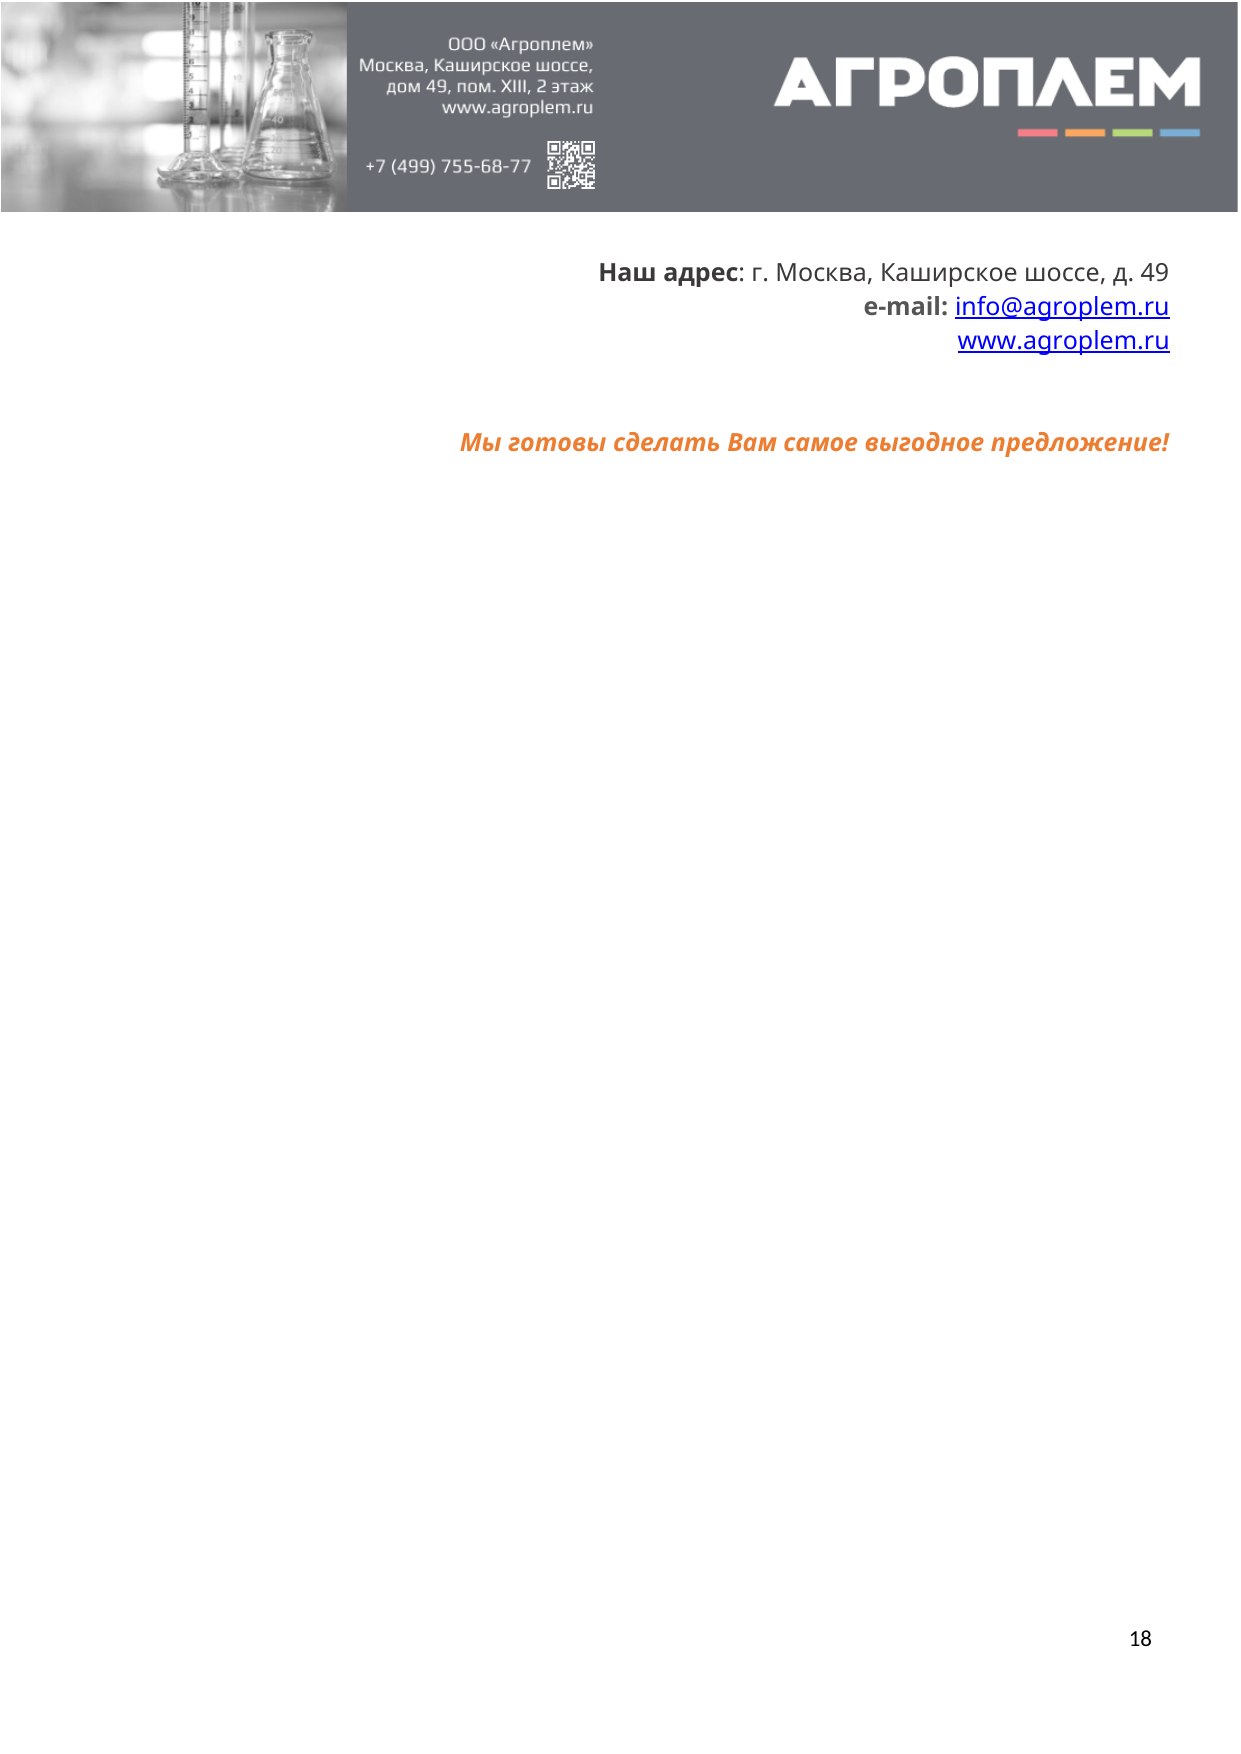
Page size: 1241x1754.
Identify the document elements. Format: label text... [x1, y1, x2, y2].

text e-mail: info@agroplem.ru [177, 288, 1169, 322]
text www.agroplem.ru [177, 322, 1169, 357]
text Мы готовы сделать Вам самое выгодное предложение! [177, 425, 1169, 459]
text Наш адрес: г. Москва, Каширское шоссе, д. 49 [177, 254, 1169, 288]
picture [0, 2, 1238, 212]
